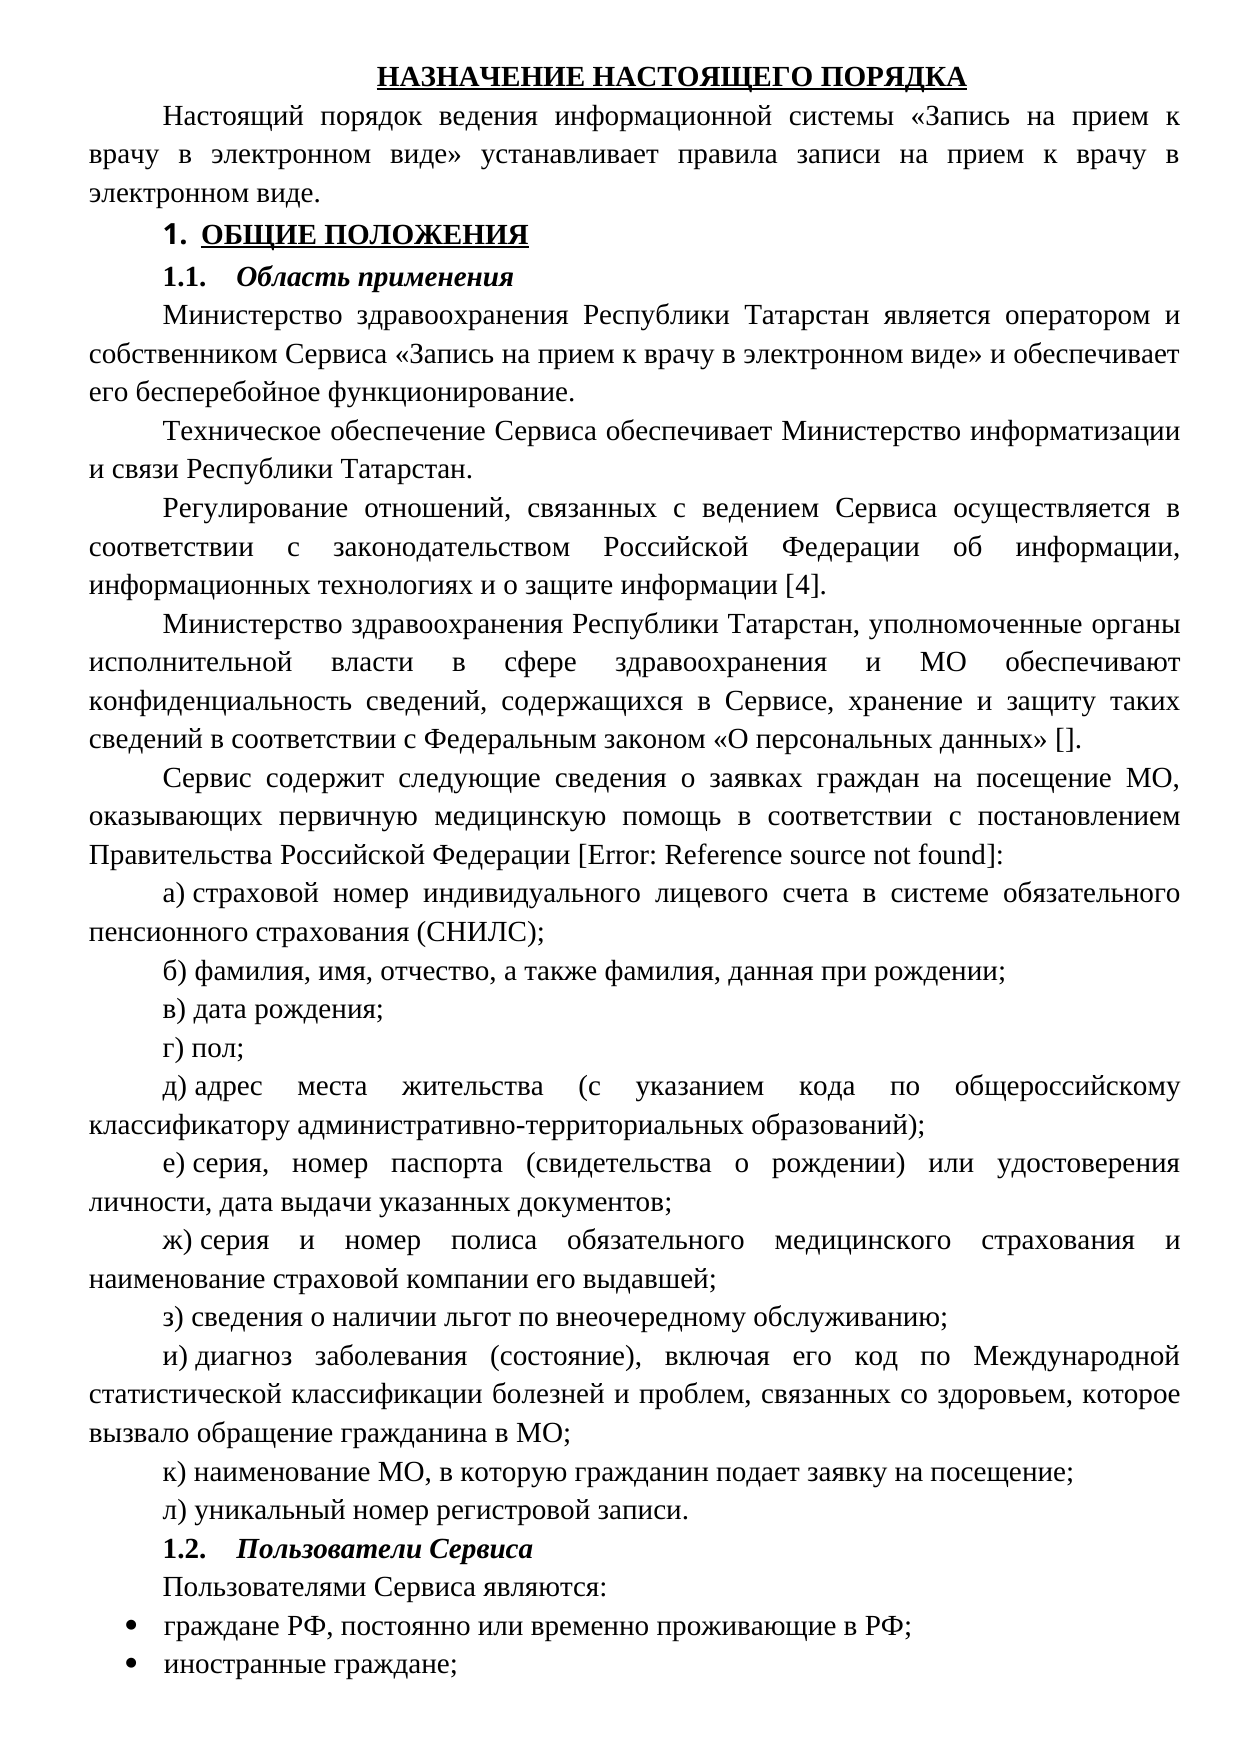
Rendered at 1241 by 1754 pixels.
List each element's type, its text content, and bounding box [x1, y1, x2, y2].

text Министерство здравоохранения Республики Татарстан является оператором и собственником Сервиса «Запись на прием к врачу в электронном виде» и обеспечивает его бесперебойное функционирование. [89, 297, 1181, 408]
text л) уникальный номер регистровой записи. [89, 1492, 1181, 1526]
text и) диагноз заболевания (состояние), включая его код по Международной статистической классификации болезней и проблем, связанных со здоровьем, которое вызвало обращение гражданина в МО; [89, 1338, 1181, 1449]
text г) пол; [89, 1030, 1181, 1063]
text Техническое обеспечение Сервиса обеспечивает Министерство информатизации и связи Республики Татарстан. [89, 413, 1181, 485]
text к) наименование МО, в которую гражданин подает заявку на посещение; [89, 1454, 1181, 1487]
text б) фамилия, имя, отчество, а также фамилия, данная при рождении; [89, 953, 1181, 986]
text а) страховой номер индивидуального лицевого счета в системе обязательного пенсионного страхования (СНИЛС); [89, 876, 1181, 948]
text е) серия, номер паспорта (свидетельства о рождении) или удостоверения личности, дата выдачи указанных документов; [89, 1145, 1181, 1217]
list Пользователи Сервиса [89, 1531, 1181, 1564]
text в) дата рождения; [89, 991, 1181, 1025]
list граждане РФ, постоянно или временно проживающие в РФ; [126, 1608, 1181, 1641]
list Общие положения [89, 213, 1181, 253]
text Назначение настоящего порядка [89, 59, 1181, 93]
text д) адрес места жительства (с указанием кода по общероссийскому классификатору административно-территориальных образований); [89, 1068, 1181, 1140]
list иностранные граждане; [126, 1646, 1181, 1680]
text Министерство здравоохранения Республики Татарстан, уполномоченные органы исполнительной власти в сфере здравоохранения и МО обеспечивают конфиденциальность сведений, содержащихся в Сервисе, хранение и защиту таких сведений в соответствии с Федеральным законом «О персональных данных» [2]. [89, 606, 1181, 755]
text Регулирование отношений, связанных с ведением Сервиса осуществляется в соответствии с законодательством Российской Федерации об информации, информационных технологиях и о защите информации [1]. [89, 490, 1181, 601]
list Область применения [89, 259, 1181, 292]
text з) сведения о наличии льгот по внеочередному обслуживанию; [89, 1299, 1181, 1333]
text ж) серия и номер полиса обязательного медицинского страхования и наименование страховой компании его выдавшей; [89, 1222, 1181, 1294]
text Настоящий порядок ведения информационной системы «Запись на прием к врачу в электронном виде» устанавливает правила записи на прием к врачу в электронном виде. [89, 98, 1181, 208]
text Пользователями Сервиса являются: [89, 1569, 1181, 1603]
